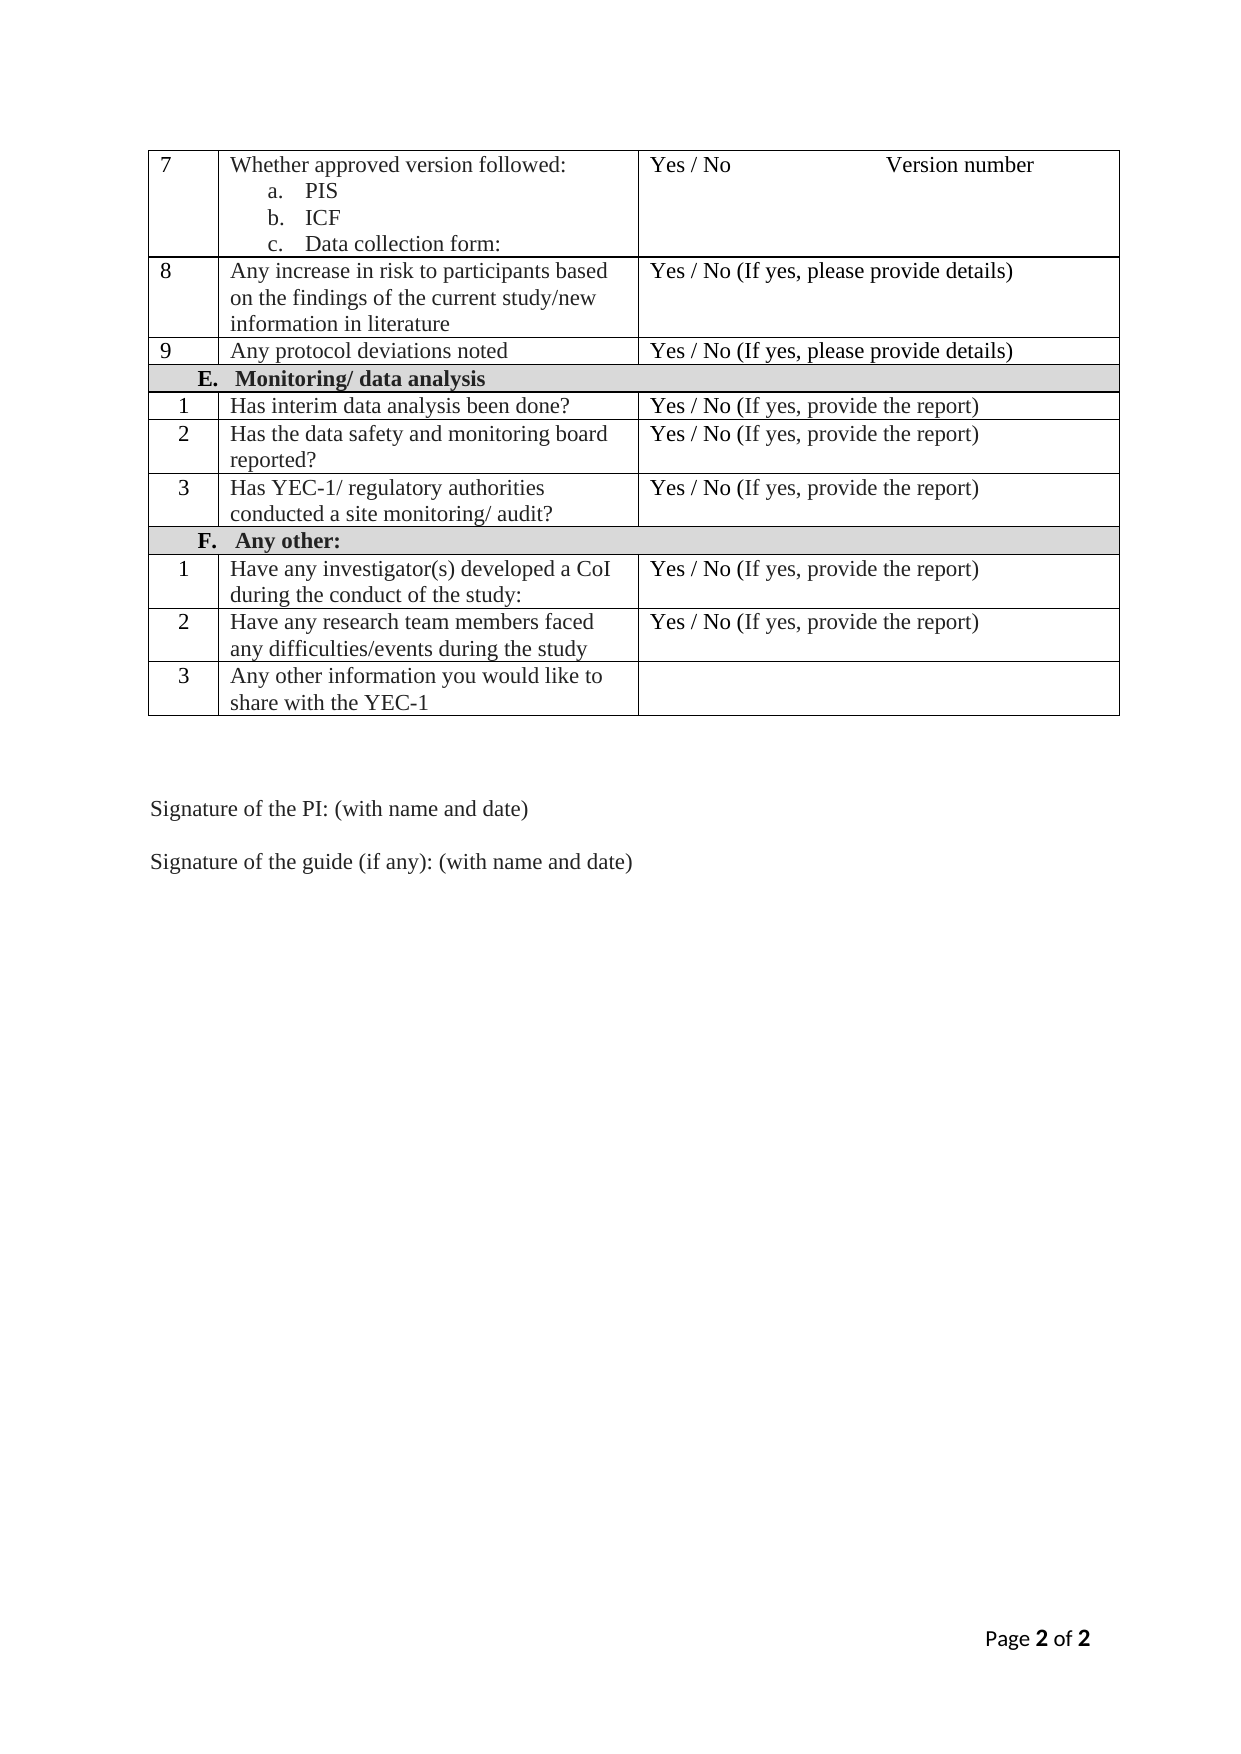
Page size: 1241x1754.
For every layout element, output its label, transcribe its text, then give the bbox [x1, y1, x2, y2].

table_cell Yes / No (If yes, provide the report) [639, 555, 1119, 607]
table_cell Has YEC-1/ regulatory authorities conducted a site monitoring/ audit? [219, 474, 638, 526]
table_cell Has interim data analysis been done? [219, 393, 638, 419]
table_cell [639, 258, 1119, 337]
table_cell Any other: [149, 527, 1119, 554]
table_cell 8 [149, 258, 218, 337]
table_cell Monitoring/ data analysis [149, 365, 1119, 391]
table_cell 1 [149, 393, 218, 419]
table_cell Yes / No (If yes, provide the report) [639, 393, 1119, 419]
table_cell Yes / No (If yes, provide the report) [639, 474, 1119, 526]
table_cell Yes / No (If yes, provide the report) [639, 609, 1119, 661]
table_cell Any other information you would like to share with the YEC-1 [219, 662, 638, 715]
table_cell Yes / No (If yes, please provide details) [639, 338, 1119, 364]
table_cell Whether approved version followed: PIS ICF Data collection form: [219, 151, 638, 256]
table_cell 1 [149, 555, 218, 607]
table_cell Any protocol deviations noted [219, 338, 638, 364]
table_cell Any increase in risk to participants based on the findings of the current study/new information in literature [219, 258, 638, 337]
text Signature of the guide (if any): (with name and date) [150, 848, 1090, 874]
table_cell 7 [149, 151, 218, 256]
table_cell 2 [149, 609, 218, 661]
table_cell 2 [149, 420, 218, 472]
text Signature of the PI: (with name and date) [150, 795, 1090, 821]
table_cell [639, 662, 1119, 715]
table_cell 3 [149, 474, 218, 526]
table_cell 9 [149, 338, 218, 364]
table_cell Have any research team members faced any difficulties/events during the study [219, 609, 638, 661]
table_cell Yes / No (If yes, provide the report) [639, 420, 1119, 472]
table_cell 3 [149, 662, 218, 715]
table_cell Has the data safety and monitoring board reported? [219, 420, 638, 472]
table_cell Yes / No Version number [639, 151, 1119, 256]
table_cell Have any investigator(s) developed a CoI during the conduct of the study: [219, 555, 638, 607]
